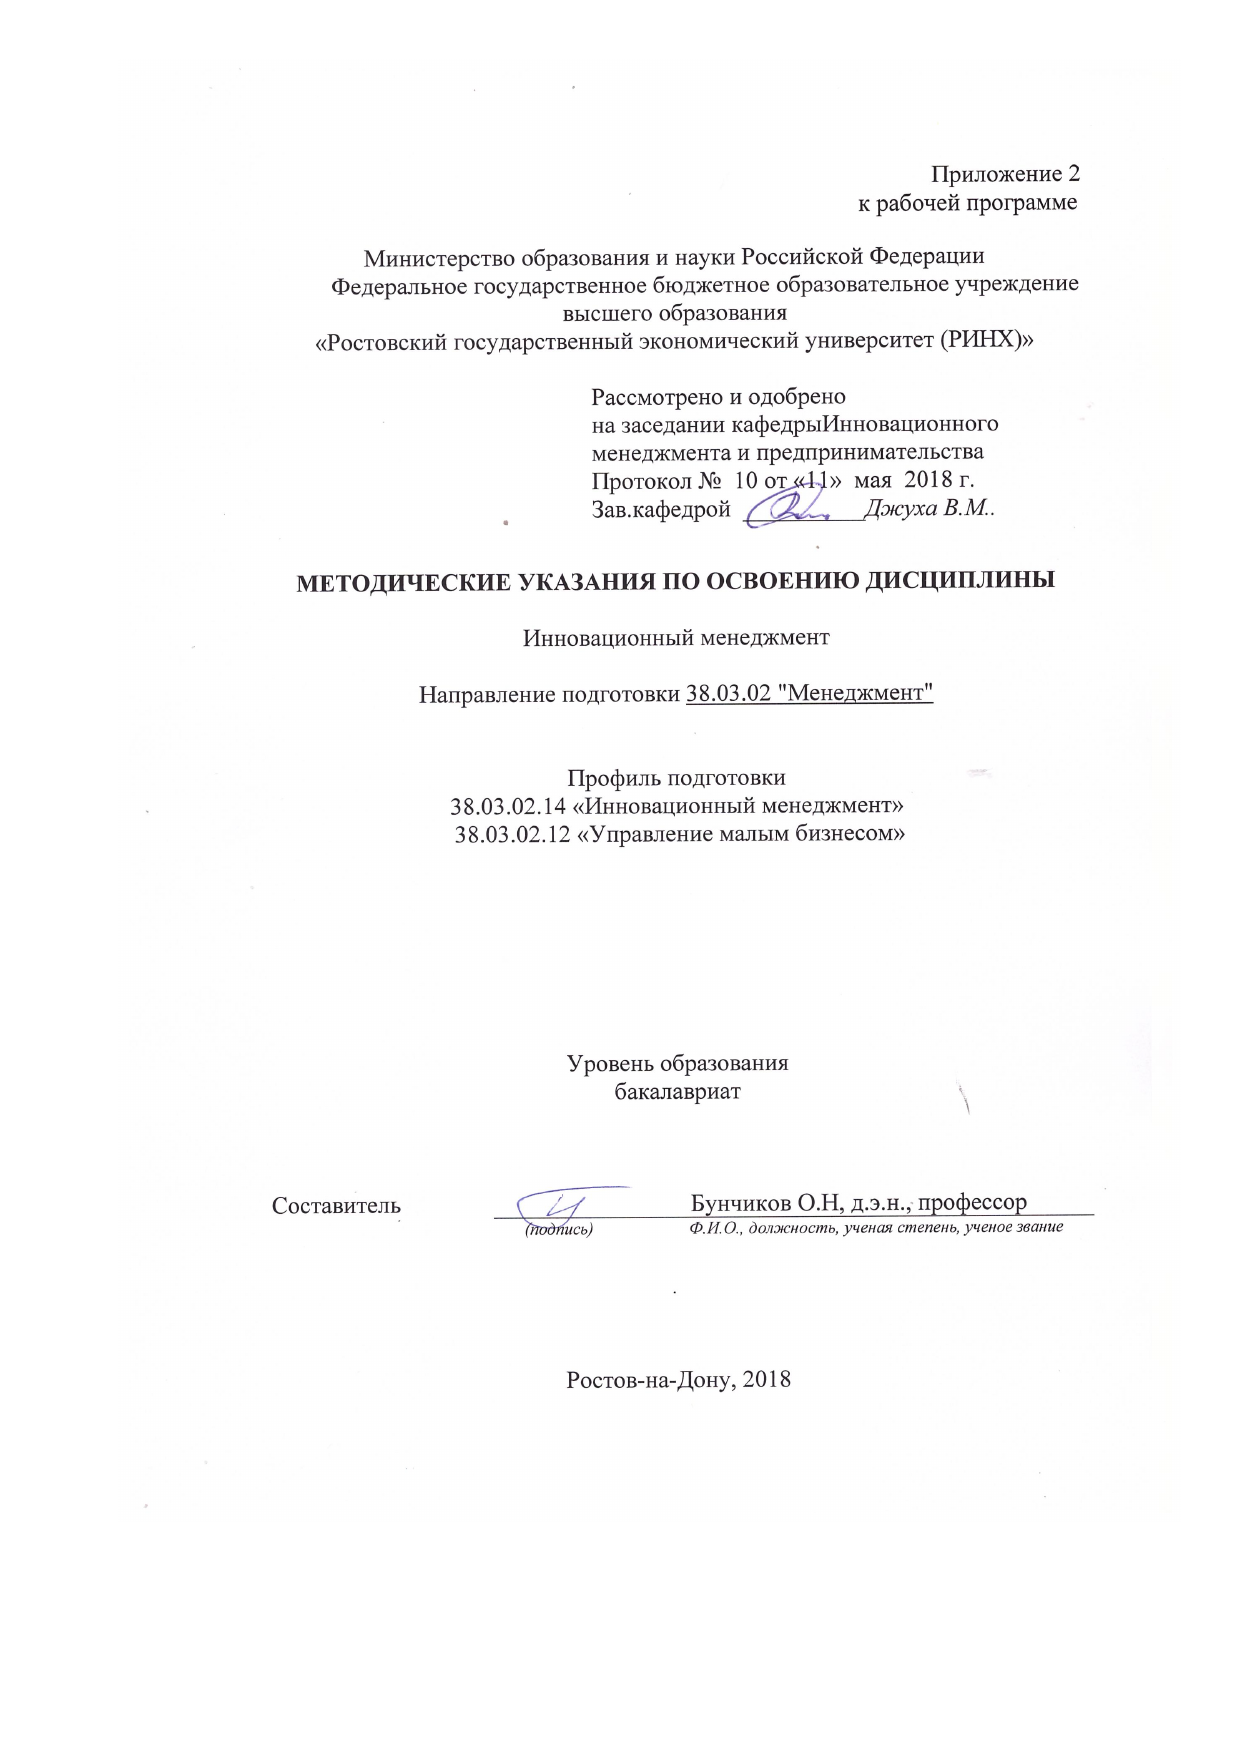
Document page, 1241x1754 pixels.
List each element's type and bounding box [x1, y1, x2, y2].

picture [118, 59, 1182, 1522]
